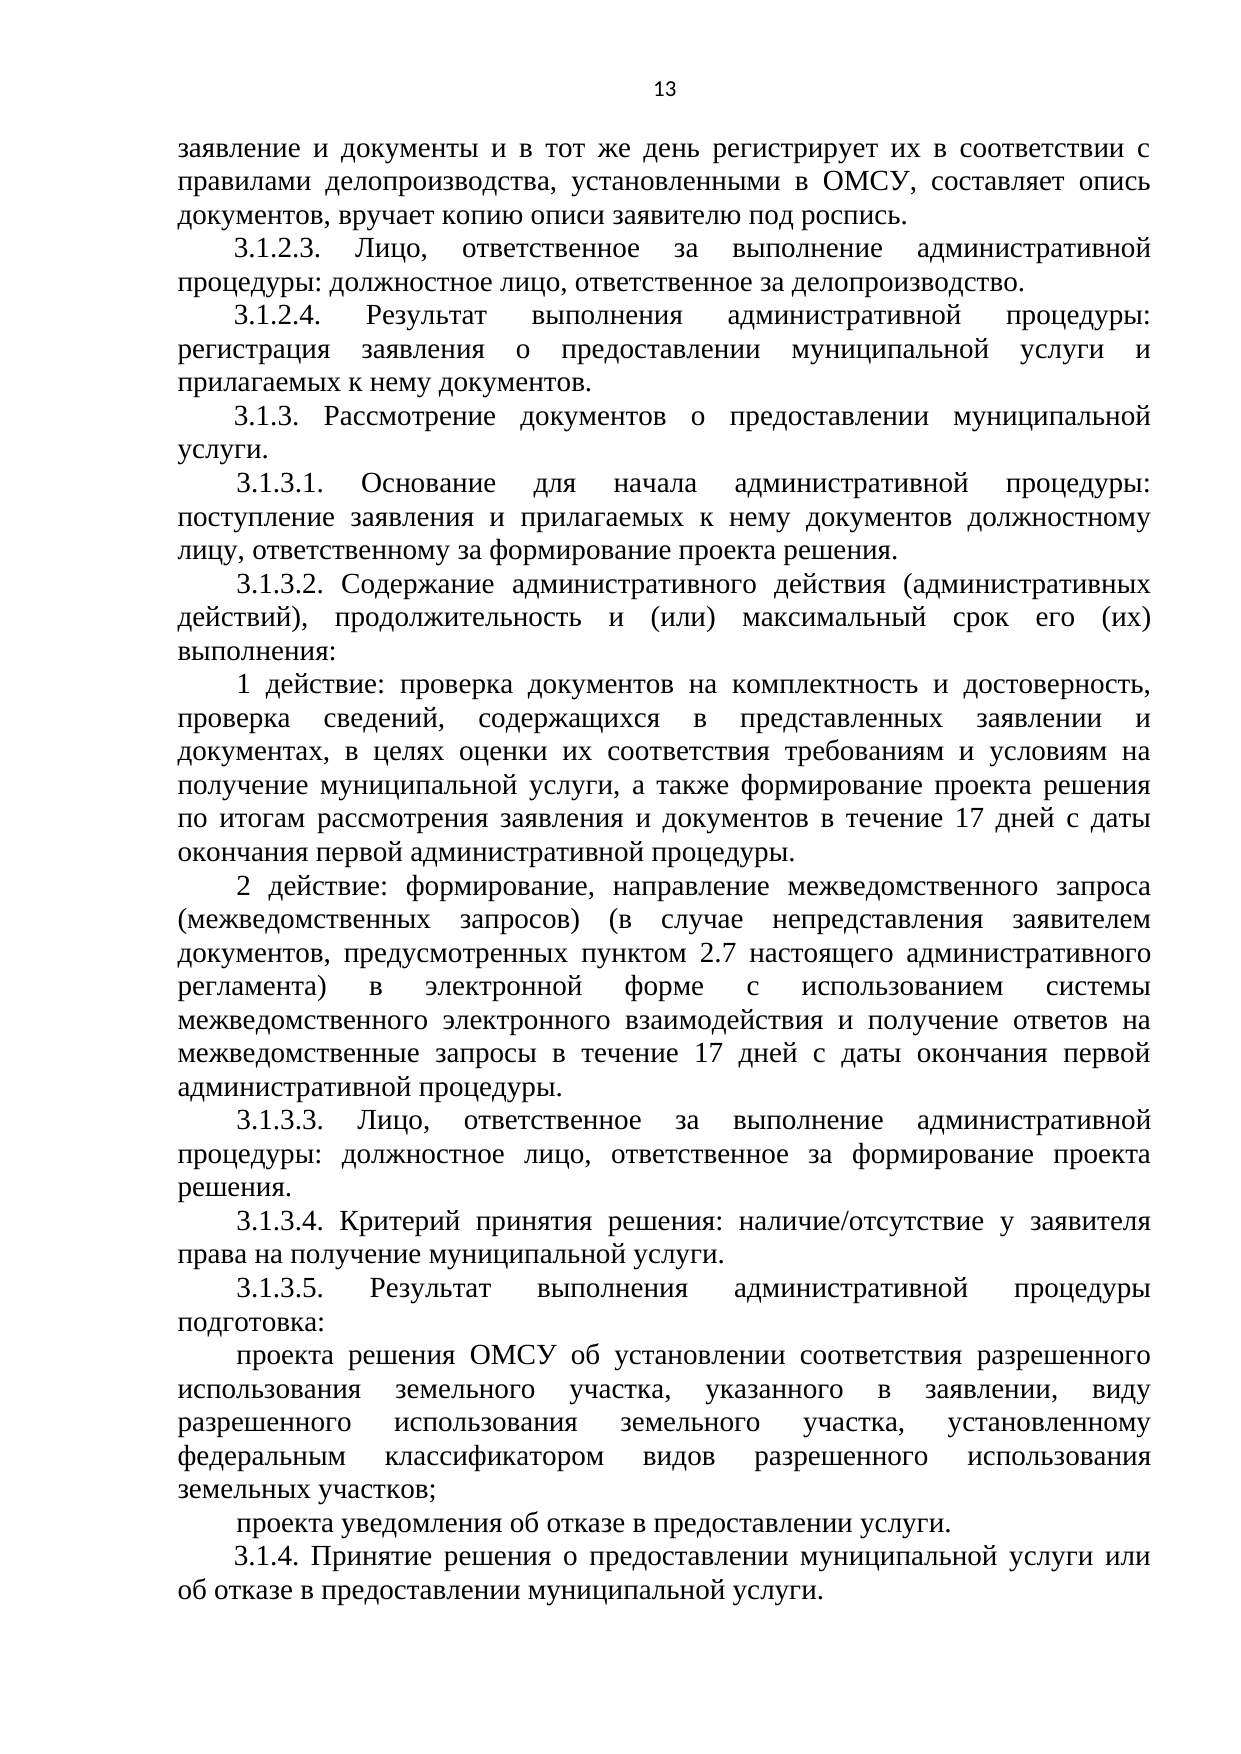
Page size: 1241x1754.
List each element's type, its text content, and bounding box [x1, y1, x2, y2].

text 3.1.3.2. Содержание административного действия (административных действий), продолжительность и (или) максимальный срок его (их) выполнения: [177, 566, 1152, 666]
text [177, 130, 1152, 230]
text 3.1.3.4. Критерий принятия решения: наличие/отсутствие у заявителя права на получение муниципальной услуги. [177, 1203, 1152, 1270]
text 3.1.2.4. Результат выполнения административной процедуры: регистрация заявления о предоставлении муниципальной услуги и прилагаемых к нему документов. [177, 297, 1152, 398]
text 3.1.3.3. Лицо, ответственное за выполнение административной процедуры: должностное лицо, ответственное за формирование проекта решения. [177, 1102, 1152, 1203]
text 3.1.3.5. Результат выполнения административной процедуры подготовка: [177, 1270, 1152, 1337]
text 3.1.2.3. Лицо, ответственное за выполнение административной процедуры: должностное лицо, ответственное за делопроизводство. [177, 230, 1152, 297]
text 1 действие: проверка документов на комплектность и достоверность, проверка сведений, содержащихся в представленных заявлении и документах, в целях оценки их соответствия требованиям и условиям на получение муниципальной услуги, а также формирование проекта решения по итогам рассмотрения заявления и документов в течение 17 дней с даты окончания первой административной процедуры. [177, 666, 1152, 868]
text 2 действие: формирование, направление межведомственного запроса (межведомственных запросов) (в случае непредставления заявителем документов, предусмотренных пунктом 2.7 настоящего административного регламента) в электронной форме с использованием системы межведомственного электронного взаимодействия и получение ответов на межведомственные запросы в течение 17 дней с даты окончания первой административной процедуры. [177, 868, 1152, 1102]
text 3.1.4. Принятие решения о предоставлении муниципальной услуги или об отказе в предоставлении муниципальной услуги. [177, 1538, 1152, 1606]
text проекта решения ОМСУ об установлении соответствия разрешенного использования земельного участка, указанного в заявлении, виду разрешенного использования земельного участка, установленному федеральным классификатором видов разрешенного использования земельных участков; [177, 1337, 1152, 1505]
text 3.1.3. Рассмотрение документов о предоставлении муниципальной услуги. [177, 398, 1152, 465]
text проекта уведомления об отказе в предоставлении услуги. [177, 1505, 1152, 1538]
text 3.1.3.1. Основание для начала административной процедуры: поступление заявления и прилагаемых к нему документов должностному лицу, ответственному за формирование проекта решения. [177, 465, 1152, 566]
